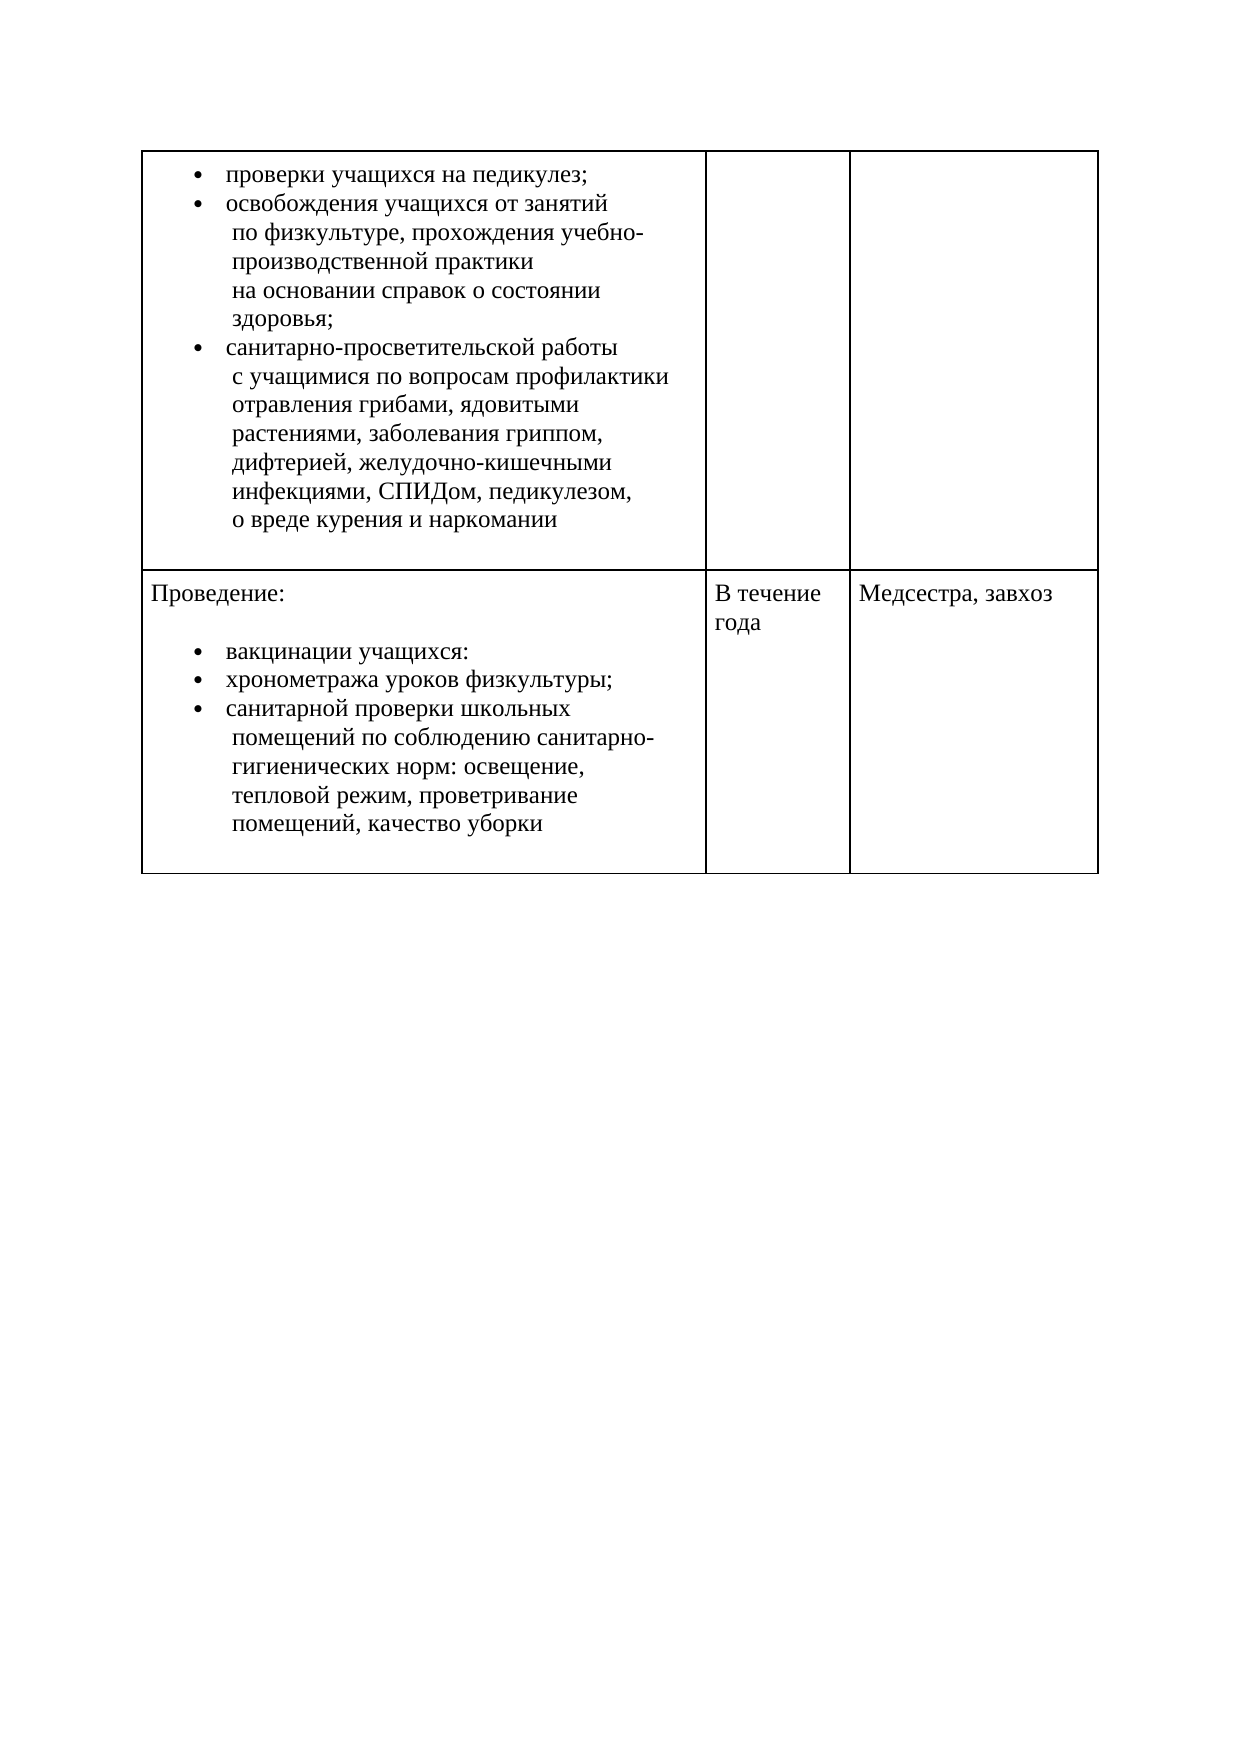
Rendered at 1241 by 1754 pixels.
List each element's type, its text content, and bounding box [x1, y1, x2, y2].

table_cell Медсестра, завхоз [851, 571, 1097, 872]
table_header [707, 152, 849, 569]
table_cell В течение года [707, 571, 849, 872]
table_header [851, 152, 1097, 569]
table_cell Проведение: вакцинации учащихся: хронометража уроков физкультуры; санитарной проверки школьных помещений по соблюдению санитарно- гигиенических норм: освещение, тепловой режим, проветривание помещений, качество уборки [143, 571, 705, 872]
table_header проверки учащихся на педикулез; освобождения учащихся от занятий по физкультуре, прохождения учебно- производственной практики на основании справок о состоянии здоровья; санитарно-просветительской работы с учащимися по вопросам профилактики отравления грибами, ядовитыми растениями, заболевания гриппом, дифтерией, желудочно-кишечными инфекциями, СПИДом, педикулезом, о вреде курения и наркомании [143, 152, 705, 569]
